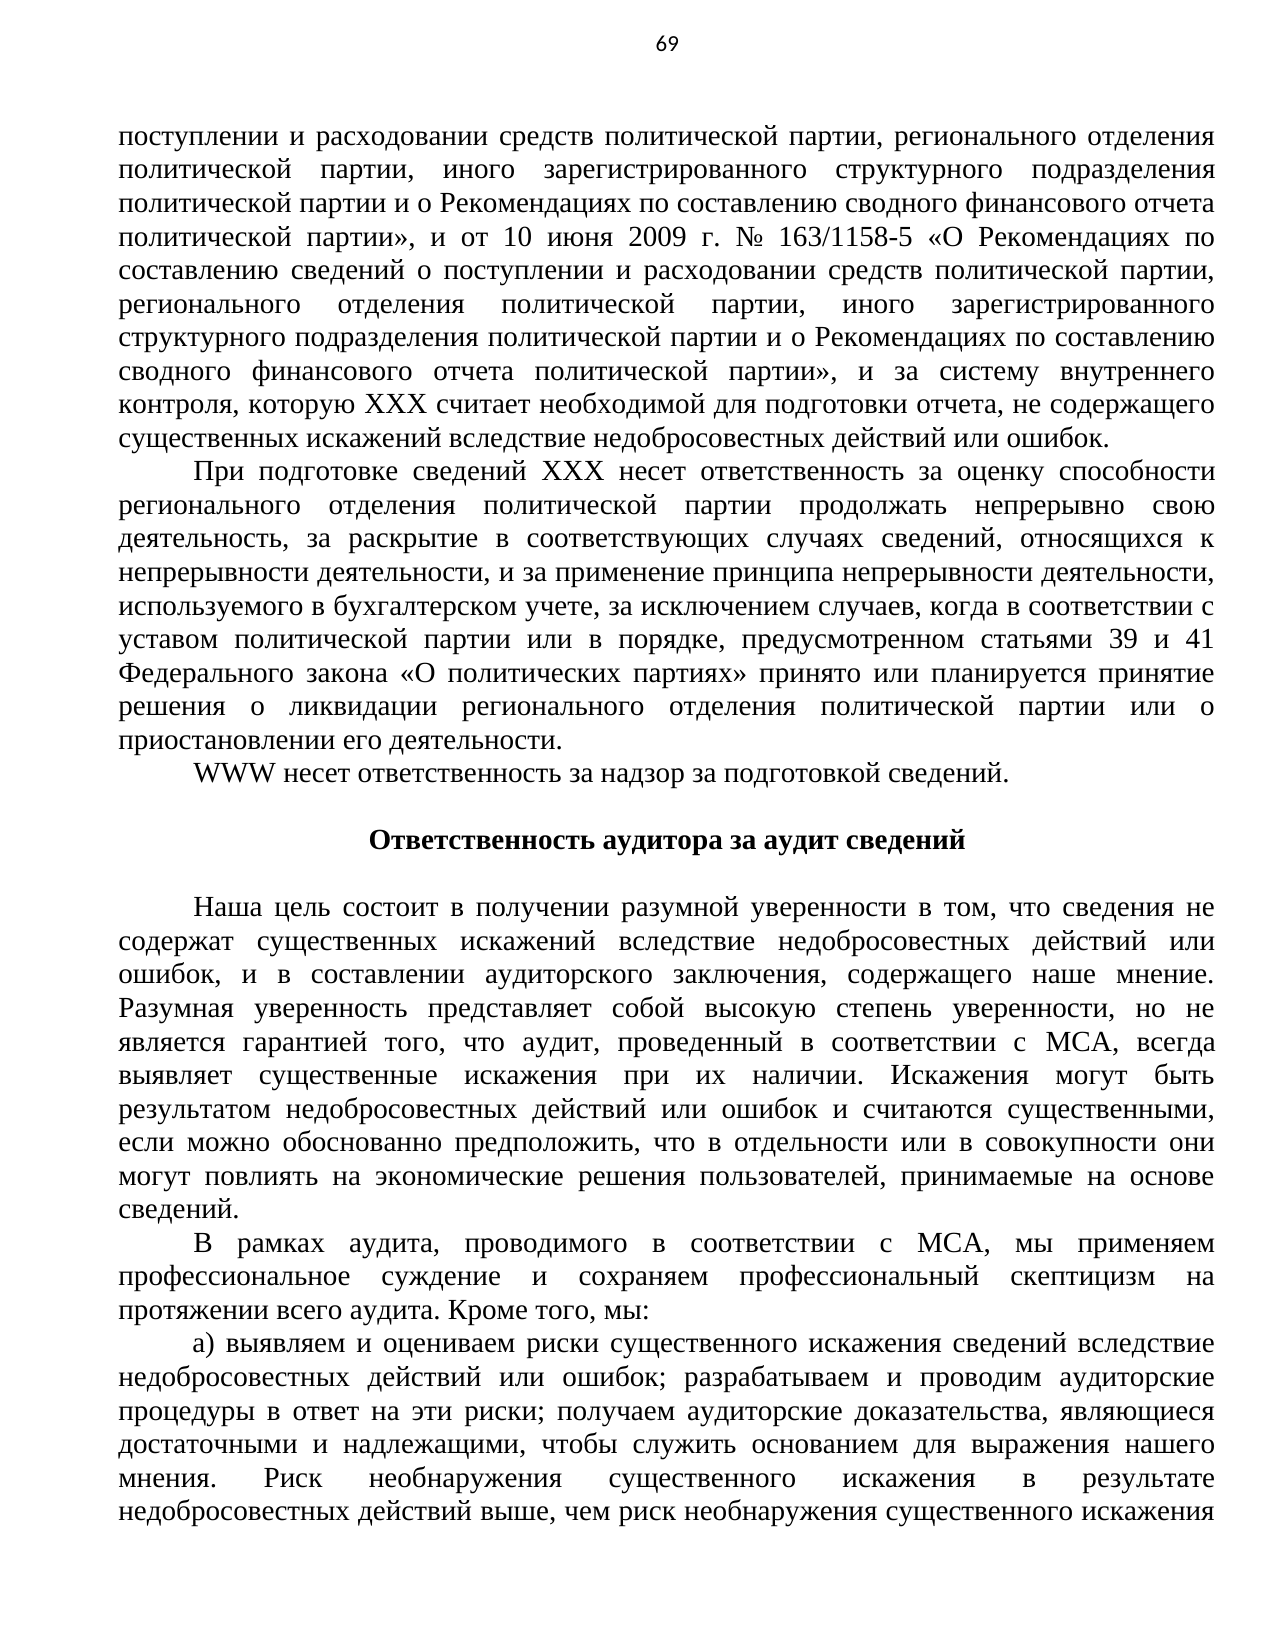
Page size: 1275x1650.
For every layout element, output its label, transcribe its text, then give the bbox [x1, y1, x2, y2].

text Ответственность аудитора за аудит сведений [118, 822, 1216, 856]
text В рамках аудита, проводимого в соответствии с МСА, мы применяем профессиональное суждение и сохраняем профессиональный скептицизм на протяжении всего аудита. Кроме того, мы: [118, 1225, 1216, 1326]
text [118, 118, 1216, 453]
text Наша цель состоит в получении разумной уверенности в том, что сведения не содержат существенных искажений вследствие недобросовестных действий или ошибок, и в составлении аудиторского заключения, содержащего наше мнение. Разумная уверенность представляет собой высокую степень уверенности, но не является гарантией того, что аудит, проведенный в соответствии с МСА, всегда выявляет существенные искажения при их наличии. Искажения могут быть результатом недобросовестных действий или ошибок и считаются существенными, если можно обоснованно предположить, что в отдельности или в совокупности они могут повлиять на экономические решения пользователей, принимаемые на основе сведений. [118, 889, 1216, 1225]
text WWW несет ответственность за надзор за подготовкой сведений. [118, 755, 1216, 789]
text При подготовке сведений XXX несет ответственность за оценку способности регионального отделения политической партии продолжать непрерывно свою деятельность, за раскрытие в соответствующих случаях сведений, относящихся к непрерывности деятельности, и за применение принципа непрерывности деятельности, используемого в бухгалтерском учете, за исключением случаев, когда в соответствии с уставом политической партии или в порядке, предусмотренном статьями 39 и 41 Федерального закона «О политических партиях» принято или планируется принятие решения о ликвидации регионального отделения политической партии или о приостановлении его деятельности. [118, 453, 1216, 755]
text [118, 1326, 1216, 1527]
